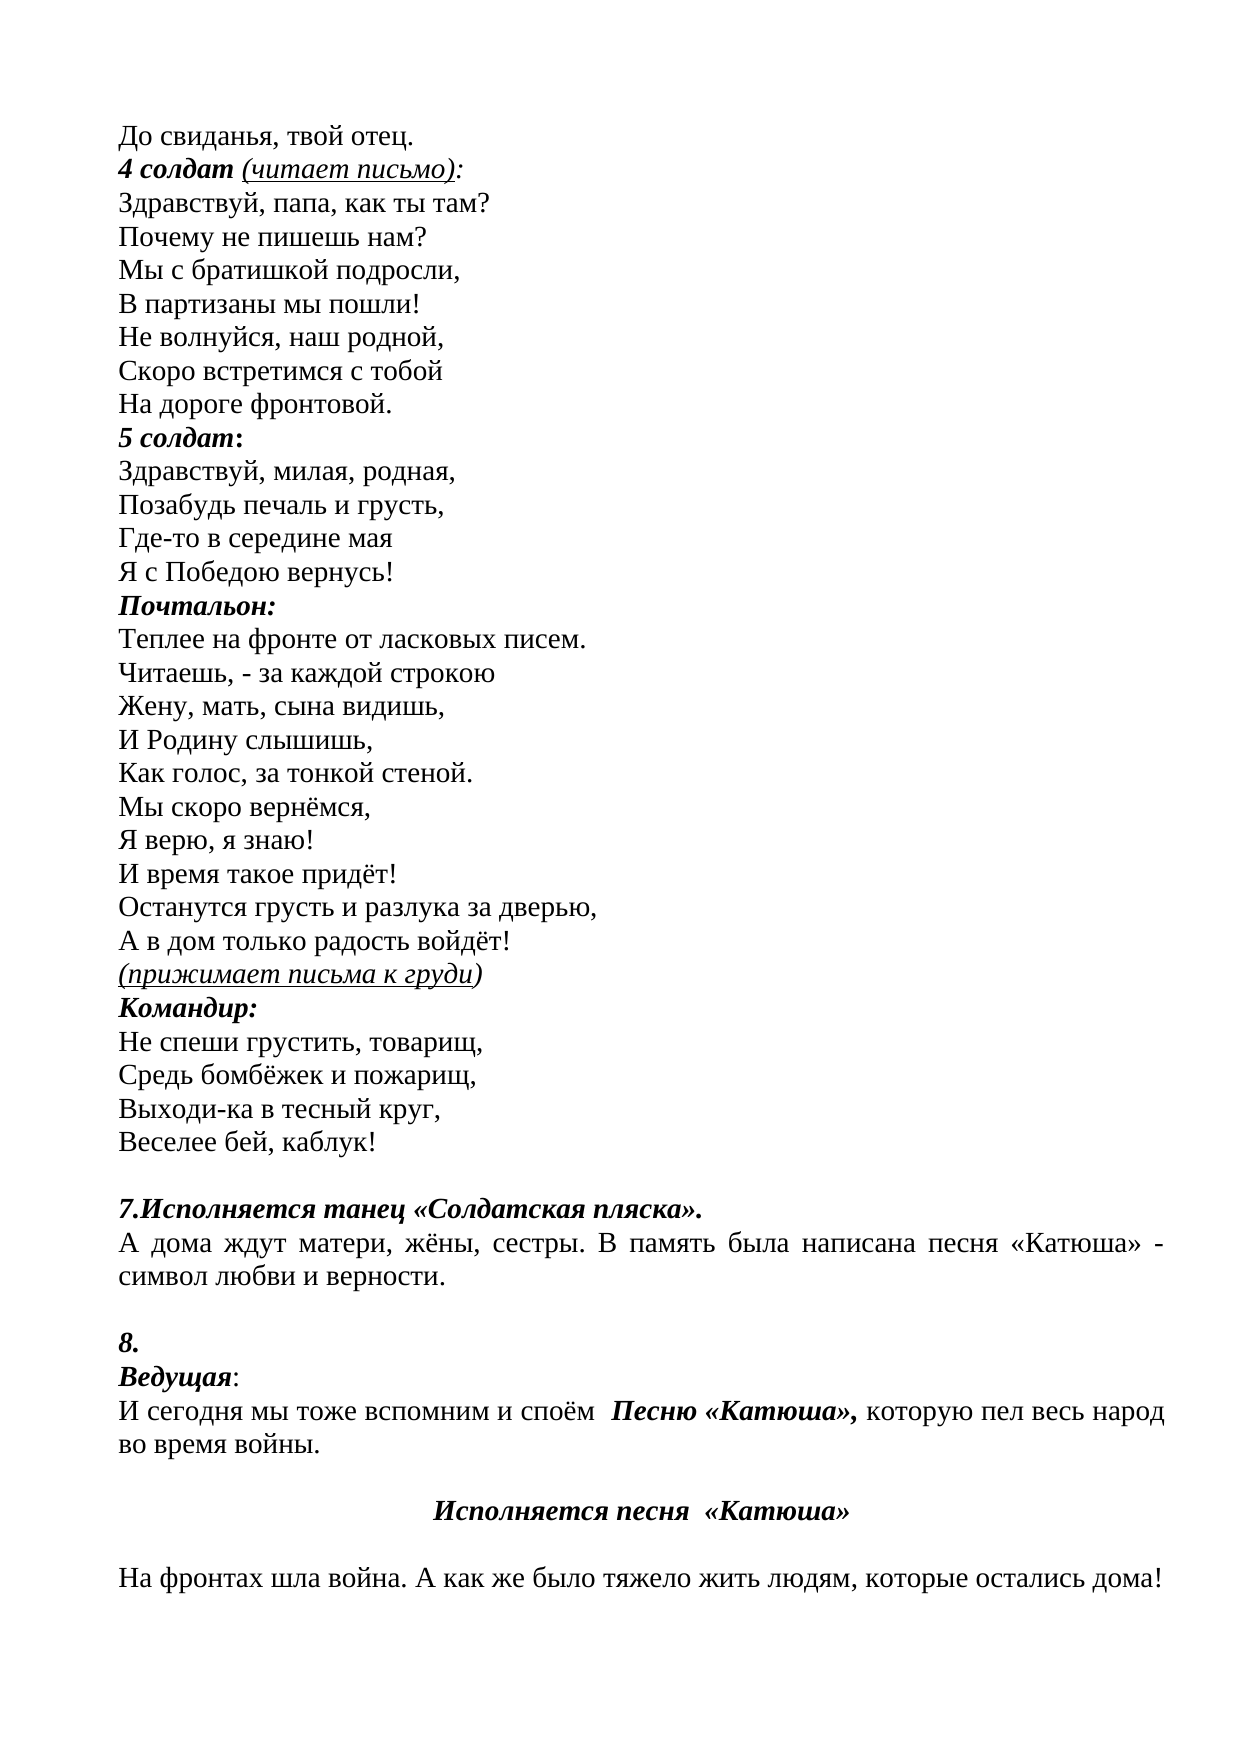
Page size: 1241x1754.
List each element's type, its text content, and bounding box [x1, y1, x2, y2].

text А в дом только радость войдёт! [118, 923, 1165, 957]
text На дороге фронтовой. [118, 386, 1165, 420]
text А дома ждут матери, жёны, сестры. В память была написана песня «Катюша» - символ любви и верности. [118, 1225, 1165, 1292]
text Мы с братишкой подросли, [118, 252, 1165, 286]
text Здравствуй, папа, как ты там? [118, 185, 1165, 219]
text В партизаны мы пошли! [118, 286, 1165, 319]
text Жену, мать, сына видишь, [118, 688, 1165, 722]
text Как голос, за тонкой стеной. [118, 755, 1165, 789]
text Мы скоро вернёмся, [118, 789, 1165, 822]
text Читаешь, - за каждой строкою [118, 655, 1165, 688]
text Где-то в середине мая [118, 521, 1165, 554]
text Не спеши грустить, товарищ, [118, 1024, 1165, 1057]
text 5 солдат: [118, 420, 1165, 453]
text Почему не пишешь нам? [118, 219, 1165, 252]
text Исполняется песня «Катюша» [118, 1493, 1165, 1527]
text Останутся грусть и разлука за дверью, [118, 889, 1165, 923]
text Я с Победою вернусь! [118, 554, 1165, 588]
text Не волнуйся, наш родной, [118, 319, 1165, 353]
text До свиданья, твой отец. [118, 118, 1165, 152]
text 8. [118, 1326, 1165, 1359]
text На фронтах шла война. А как же было тяжело жить людям, которые остались дома! [118, 1560, 1165, 1594]
text 7.Исполняется танец «Солдатская пляска». [118, 1191, 1165, 1225]
text Веселее бей, каблук! [118, 1124, 1165, 1158]
text И время такое придёт! [118, 856, 1165, 889]
text Позабудь печаль и грусть, [118, 487, 1165, 521]
text Скоро встретимся с тобой [118, 353, 1165, 386]
text Средь бомбёжек и пожарищ, [118, 1057, 1165, 1091]
text 4 солдат (читает письмо): [118, 152, 1165, 185]
text И сегодня мы тоже вспомним и споём Песню «Катюша», которую пел весь народ во время войны. [118, 1393, 1165, 1460]
text Почтальон: [118, 588, 1165, 621]
text Я верю, я знаю! [118, 822, 1165, 856]
text Выходи-ка в тесный круг, [118, 1091, 1165, 1124]
text Здравствуй, милая, родная, [118, 453, 1165, 487]
text Ведущая: [118, 1359, 1165, 1393]
text И Родину слышишь, [118, 722, 1165, 755]
text Командир: [118, 990, 1165, 1024]
text (прижимает письма к груди) [118, 957, 1165, 990]
text Теплее на фронте от ласковых писем. [118, 621, 1165, 655]
